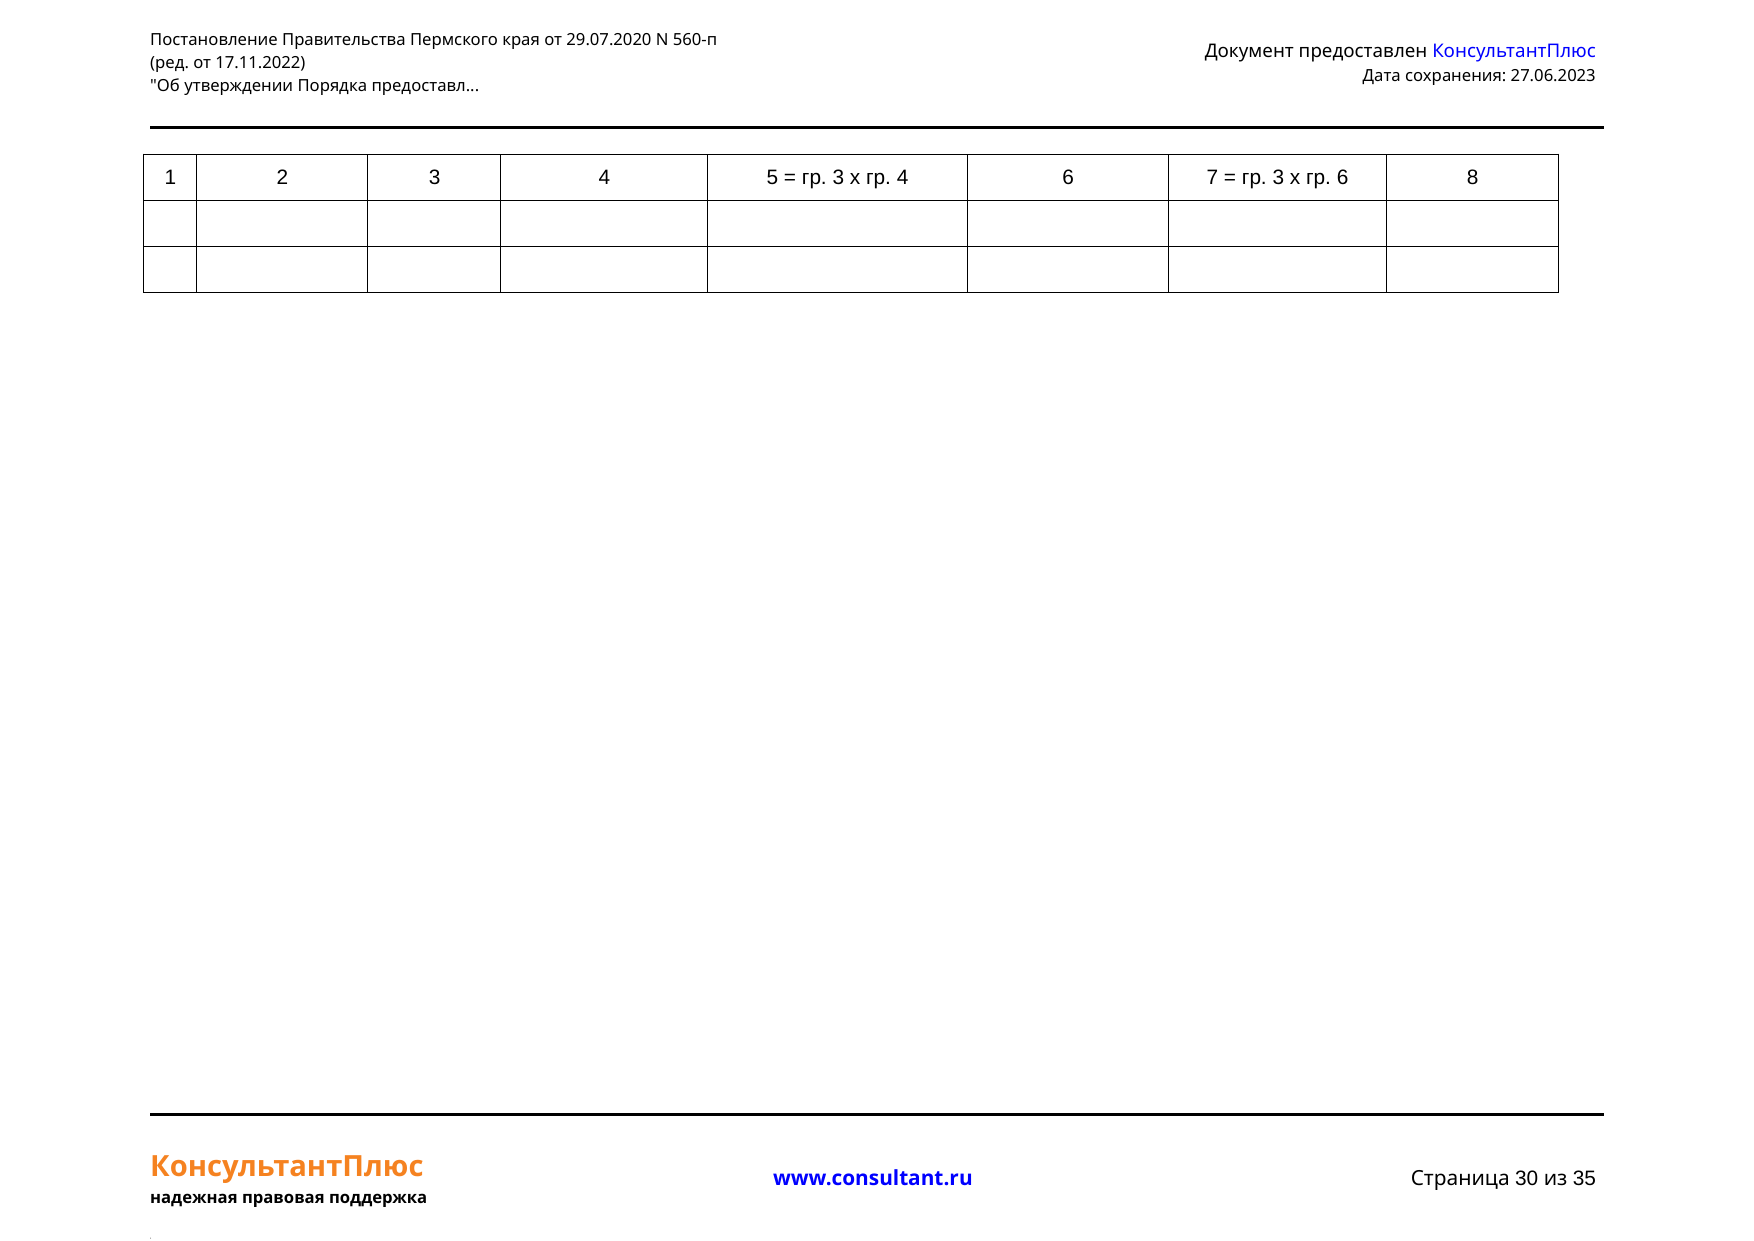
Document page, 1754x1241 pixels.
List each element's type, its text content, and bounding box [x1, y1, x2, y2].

table_cell [144, 201, 196, 246]
table_cell [968, 247, 1168, 292]
table_cell [708, 247, 967, 292]
table_cell [1387, 247, 1558, 292]
table_cell 6 [968, 155, 1168, 200]
table_cell 3 [368, 155, 500, 200]
table_cell [368, 247, 500, 292]
table_cell [197, 247, 367, 292]
table_cell [144, 247, 196, 292]
table_cell 4 [501, 155, 707, 200]
table_cell [1169, 247, 1386, 292]
table_cell [501, 247, 707, 292]
table_cell [197, 201, 367, 246]
table_cell 5 = гр. 3 x гр. 4 [708, 155, 967, 200]
table_cell [708, 201, 967, 246]
table_cell [1387, 201, 1558, 246]
table_cell 8 [1387, 155, 1558, 200]
table_cell 1 [144, 155, 196, 200]
table_cell [501, 201, 707, 246]
table_cell 2 [197, 155, 367, 200]
table_cell [1169, 201, 1386, 246]
table_cell 7 = гр. 3 x гр. 6 [1169, 155, 1386, 200]
table_cell [968, 201, 1168, 246]
table_cell [368, 201, 500, 246]
